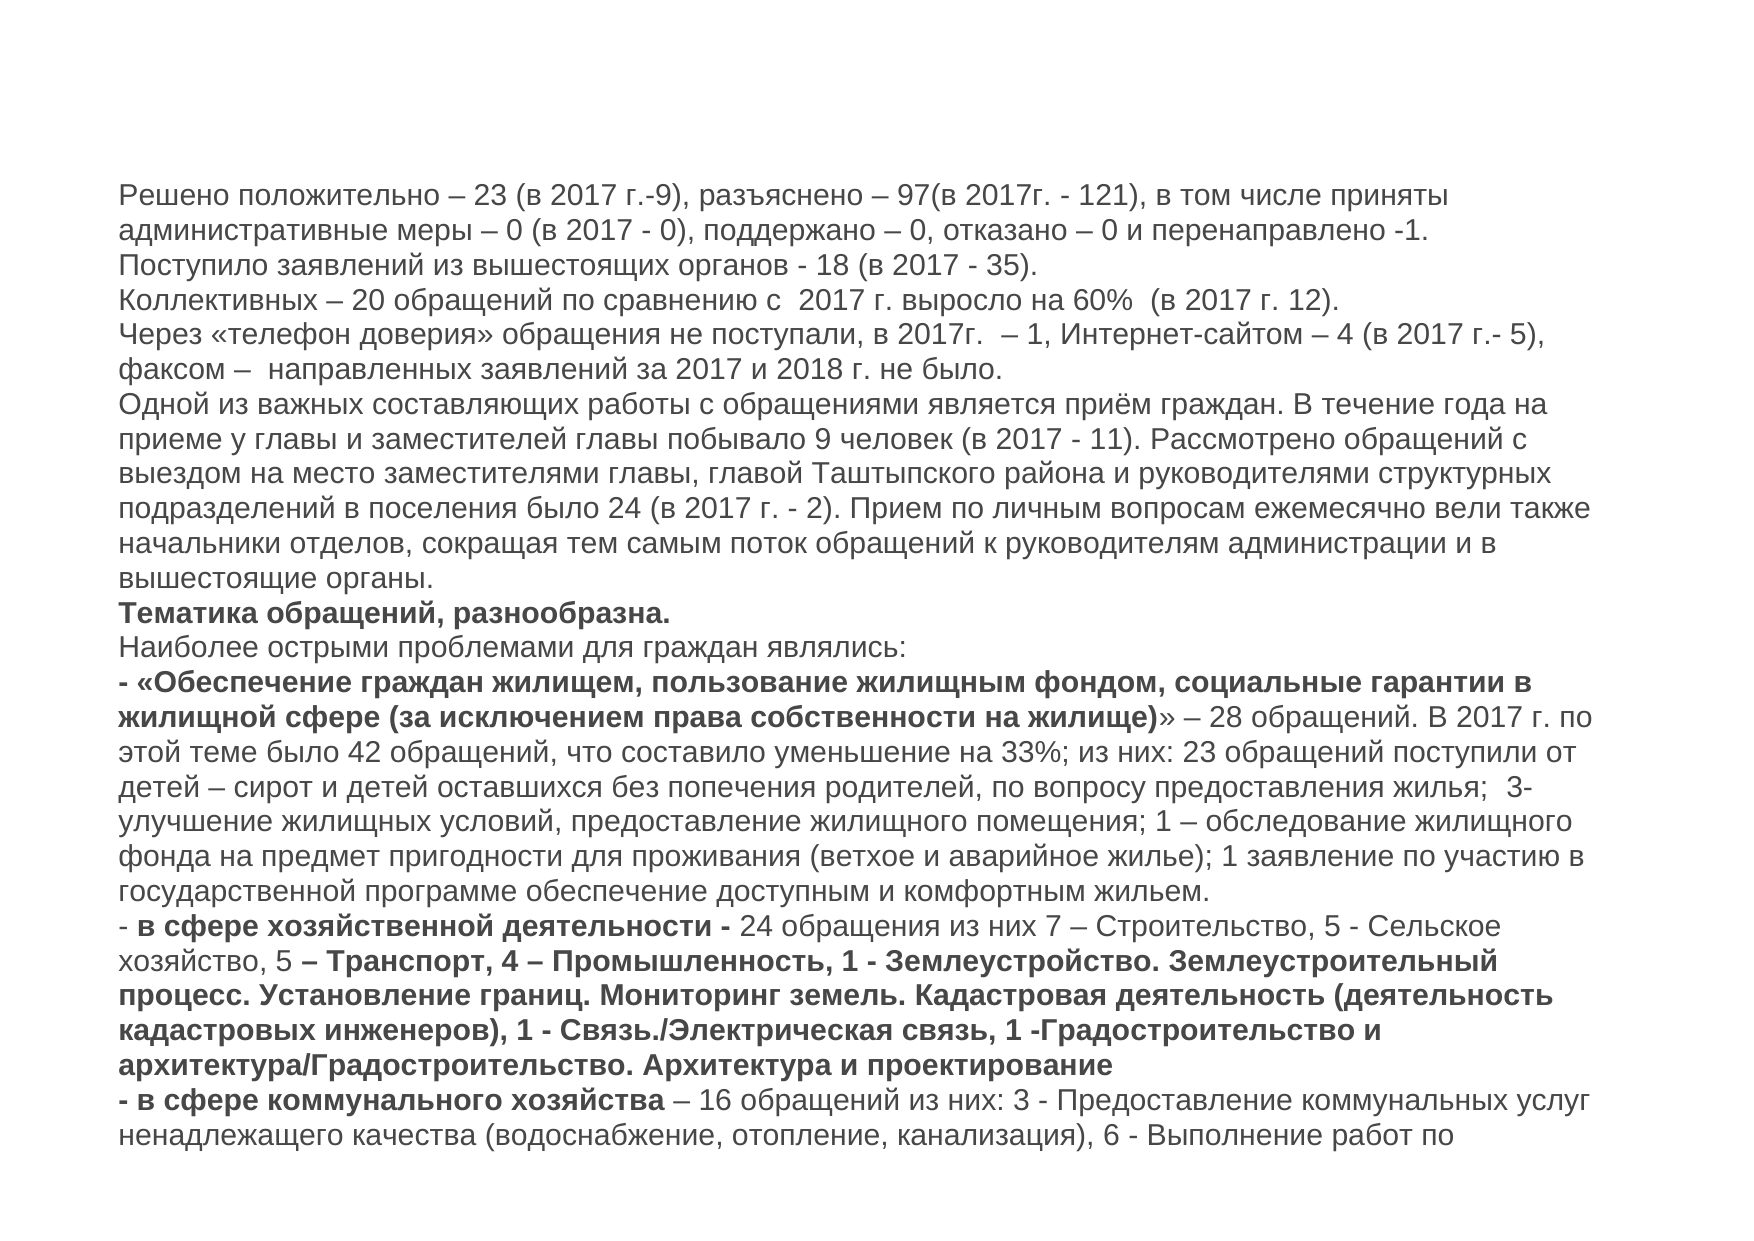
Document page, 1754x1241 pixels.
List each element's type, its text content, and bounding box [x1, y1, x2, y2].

text Одной из важных составляющих работы с обращениями является приём граждан. В течение года на приеме у главы и заместителей главы побывало 9 человек (в 2017 - 11). Рассмотрено обращений с выездом на место заместителями главы, главой Таштыпского района и руководителями структурных подразделений в поселения было 24 (в 2017 г. - 2). Прием по личным вопросам ежемесячно вели также начальники отделов, сокращая тем самым поток обращений к руководителям администрации и в вышестоящие органы. [118, 386, 1636, 595]
text Поступило заявлений из вышестоящих органов - 18 (в 2017 - 35). [118, 247, 1636, 282]
text Решено положительно – 23 (в 2017 г.-9), разъяснено – 97(в 2017г. - 121), в том числе приняты административные меры – 0 (в 2017 - 0), поддержано – 0, отказано – 0 и перенаправлено -1. [118, 177, 1636, 247]
text Наиболее острыми проблемами для граждан являлись: [118, 629, 1636, 664]
text Коллективных – 20 обращений по сравнению с 2017 г. выросло на 60% (в 2017 г. 12). [118, 282, 1636, 316]
text - «Обеспечение граждан жилищем, пользование жилищным фондом, социальные гарантии в жилищной сфере (за исключением права собственности на жилище)» – 28 обращений. В 2017 г. по этой теме было 42 обращений, что составило уменьшение на 33%; из них: 23 обращений поступили от детей – сирот и детей оставшихся без попечения родителей, по вопросу предоставления жилья; 3- улучшение жилищных условий, предоставление жилищного помещения; 1 – обследование жилищного фонда на предмет пригодности для проживания (ветхое и аварийное жилье); 1 заявление по участию в государственной программе обеспечение доступным и комфортным жильем. [118, 664, 1636, 908]
text - в сфере хозяйственной деятельности - 24 обращения из них 7 – Строительство, 5 - Сельское хозяйство, 5 – Транспорт, 4 – Промышленность, 1 - Землеустройство. Землеустроительный процесс. Установление границ. Мониторинг земель. Кадастровая деятельность (деятельность кадастровых инженеров), 1 - Связь./Электрическая связь, 1 -Градостроительство и архитектура/Градостроительство. Архитектура и проектирование [118, 908, 1636, 1082]
text Тематика обращений, разнообразна. [118, 595, 1636, 629]
text Через «телефон доверия» обращения не поступали, в 2017г. – 1, Интернет-сайтом – 4 (в 2017 г.- 5), факсом – направленных заявлений за 2017 и 2018 г. не было. [118, 316, 1636, 386]
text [118, 1082, 1636, 1151]
